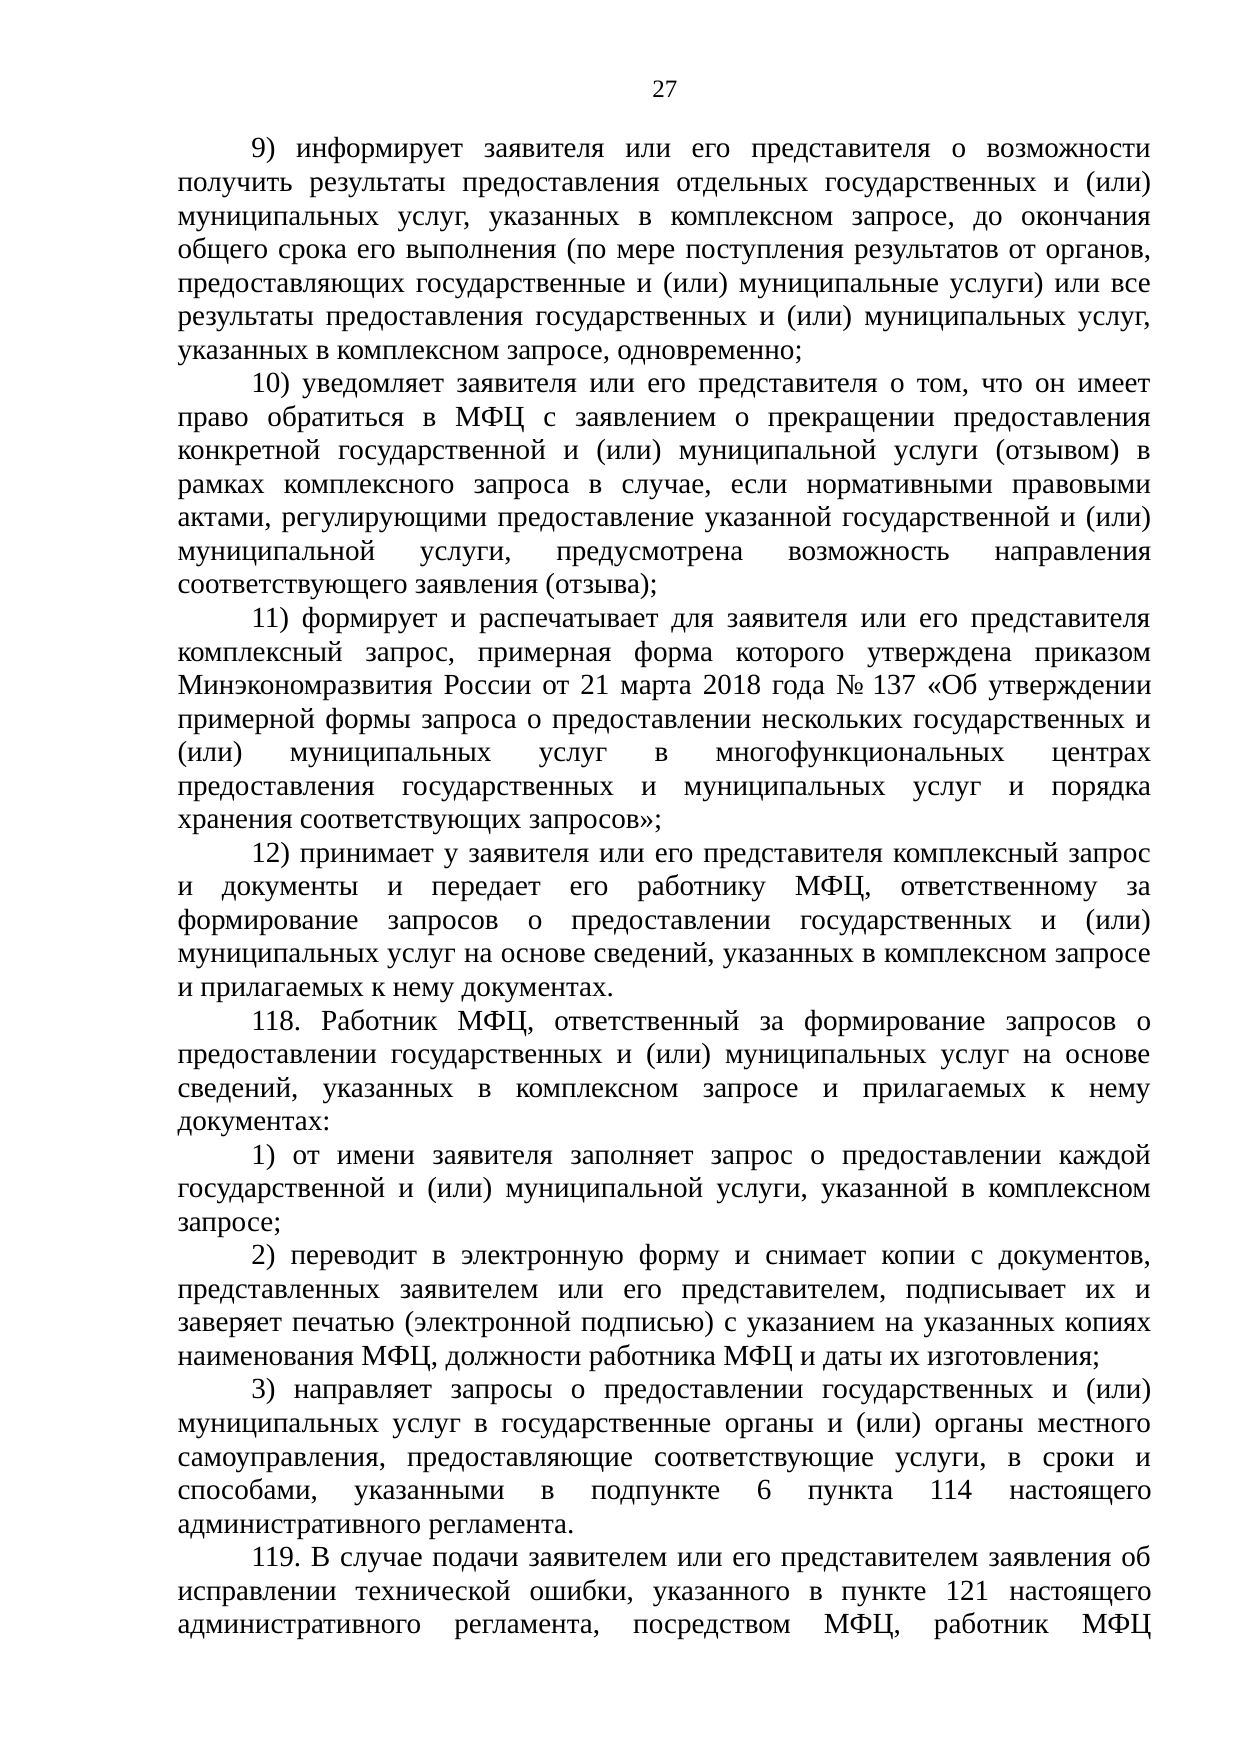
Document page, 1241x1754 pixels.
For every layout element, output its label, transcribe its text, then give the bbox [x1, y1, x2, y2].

text 1) от имени заявителя заполняет запрос о предоставлении каждой государственной и (или) муниципальной услуги, указанной в комплексном запросе; [177, 1137, 1152, 1237]
text 10) уведомляет заявителя или его представителя о том, что он имеет право обратиться в МФЦ с заявлением о прекращении предоставления конкретной государственной и (или) муниципальной услуги (отзывом) в рамках комплексного запроса в случае, если нормативными правовыми актами, регулирующими предоставление указанной государственной и (или) муниципальной услуги, предусмотрена возможность направления соответствующего заявления (отзыва); [177, 365, 1152, 600]
text 12) принимает у заявителя или его представителя комплексный запрос и документы и передает его работнику МФЦ, ответственному за формирование запросов о предоставлении государственных и (или) муниципальных услуг на основе сведений, указанных в комплексном запросе и прилагаемых к нему документах. [177, 835, 1152, 1003]
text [177, 1539, 1152, 1640]
text 118. Работник МФЦ, ответственный за формирование запросов о предоставлении государственных и (или) муниципальных услуг на основе сведений, указанных в комплексном запросе и прилагаемых к нему документах: [177, 1003, 1152, 1137]
text 2) переводит в электронную форму и снимает копии с документов, представленных заявителем или его представителем, подписывает их и заверяет печатью (электронной подписью) с указанием на указанных копиях наименования МФЦ, должности работника МФЦ и даты их изготовления; [177, 1237, 1152, 1372]
text 11) формирует и распечатывает для заявителя или его представителя комплексный запрос, примерная форма которого утверждена приказом Минэкономразвития России от 21 марта 2018 года № 137 «Об утверждении примерной формы запроса о предоставлении нескольких государственных и (или) муниципальных услуг в многофункциональных центрах предоставления государственных и муниципальных услуг и порядка хранения соответствующих запросов»; [177, 600, 1152, 835]
text 9) информирует заявителя или его представителя о возможности получить результаты предоставления отдельных государственных и (или) муниципальных услуг, указанных в комплексном запросе, до окончания общего срока его выполнения (по мере поступления результатов от органов, предоставляющих государственные и (или) муниципальные услуги) или все результаты предоставления государственных и (или) муниципальных услуг, указанных в комплексном запросе, одновременно; [177, 131, 1152, 365]
text 3) направляет запросы о предоставлении государственных и (или) муниципальных услуг в государственные органы и (или) органы местного самоуправления, предоставляющие соответствующие услуги, в сроки и способами, указанными в подпункте 6 пункта 114 настоящего административного регламента. [177, 1372, 1152, 1539]
